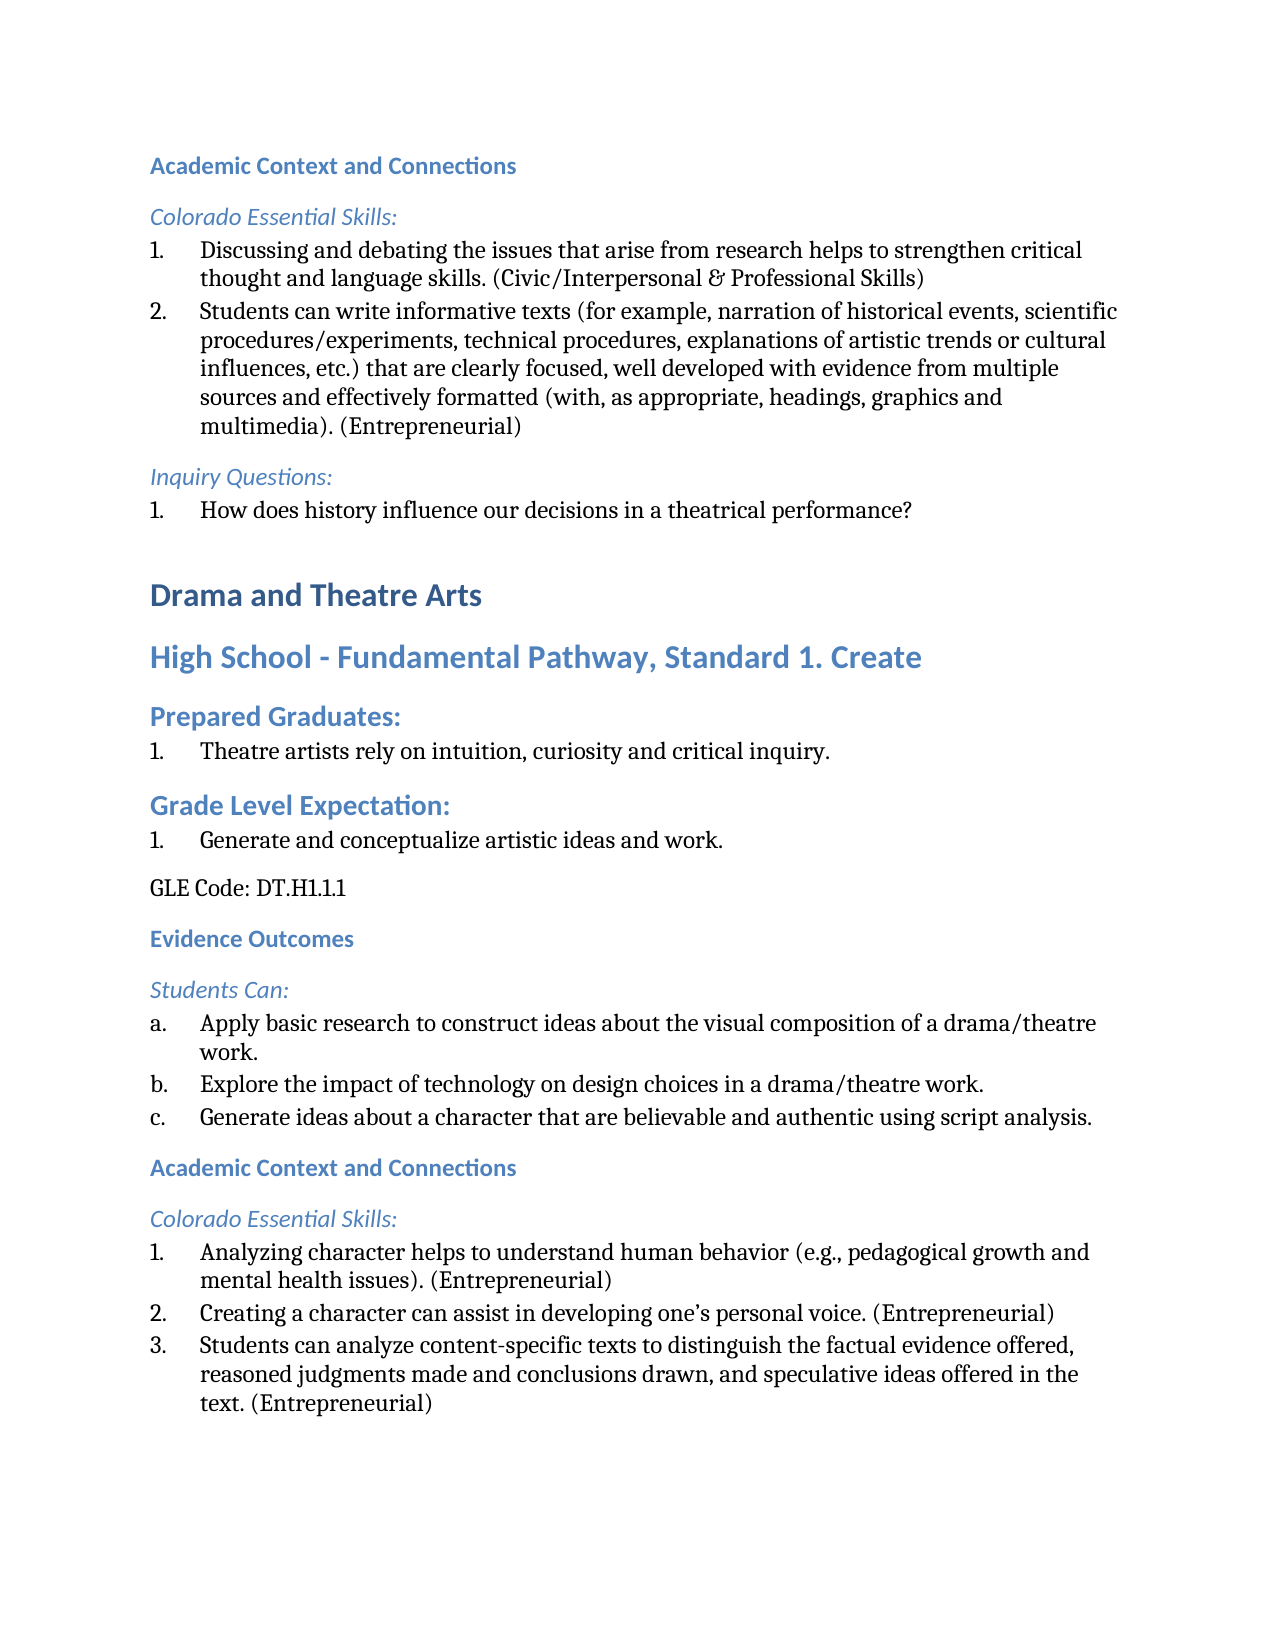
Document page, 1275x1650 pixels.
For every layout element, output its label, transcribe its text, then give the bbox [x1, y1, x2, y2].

list Explore the impact of technology on design choices in a drama/theatre work. [150, 1070, 1125, 1099]
subtitle Prepared Graduates: [150, 698, 1125, 733]
list How does history influence our decisions in a theatrical performance? [150, 496, 1125, 524]
subtitle Academic Context and Connections [150, 1152, 1125, 1182]
subtitle Drama and Theatre Arts [150, 574, 1125, 615]
list Students can analyze content-specific texts to distinguish the factual evidence offered, reasoned judgments made and conclusions drawn, and speculative ideas offered in the text. (Entrepreneurial) [150, 1331, 1125, 1418]
list Generate and conceptualize artistic ideas and work. [150, 826, 1125, 855]
subtitle Evidence Outcomes [150, 923, 1125, 953]
subtitle High School - Fundamental Pathway, Standard 1. Create [150, 636, 1125, 677]
subtitle Academic Context and Connections [150, 150, 1125, 181]
subtitle Students Can: [150, 974, 1125, 1005]
list Generate ideas about a character that are believable and authentic using script analysis. [150, 1102, 1125, 1131]
list Students can write informative texts (for example, narration of historical events, scientific procedures/experiments, technical procedures, explanations of artistic trends or cultural influences, etc.) that are clearly focused, well developed with evidence from multiple sources and effectively formatted (with, as appropriate, headings, graphics and multimedia). (Entrepreneurial) [150, 297, 1125, 441]
list Theatre artists rely on intuition, curiosity and critical inquiry. [150, 737, 1125, 766]
subtitle Colorado Essential Skills: [150, 1203, 1125, 1234]
list Apply basic research to construct ideas about the visual composition of a drama/theatre work. [150, 1009, 1125, 1066]
text GLE Code: DT.H1.1.1 [150, 873, 1125, 902]
subtitle Inquiry Questions: [150, 461, 1125, 492]
subtitle Grade Level Expectation: [150, 787, 1125, 822]
list Analyzing character helps to understand human behavior (e.g., pedagogical growth and mental health issues). (Entrepreneurial) [150, 1238, 1125, 1295]
list Discussing and debating the issues that arise from research helps to strengthen critical thought and language skills. (Civic/Interpersonal & Professional Skills) [150, 236, 1125, 293]
list Creating a character can assist in developing one’s personal voice. (Entrepreneurial) [150, 1299, 1125, 1328]
subtitle Colorado Essential Skills: [150, 201, 1125, 232]
